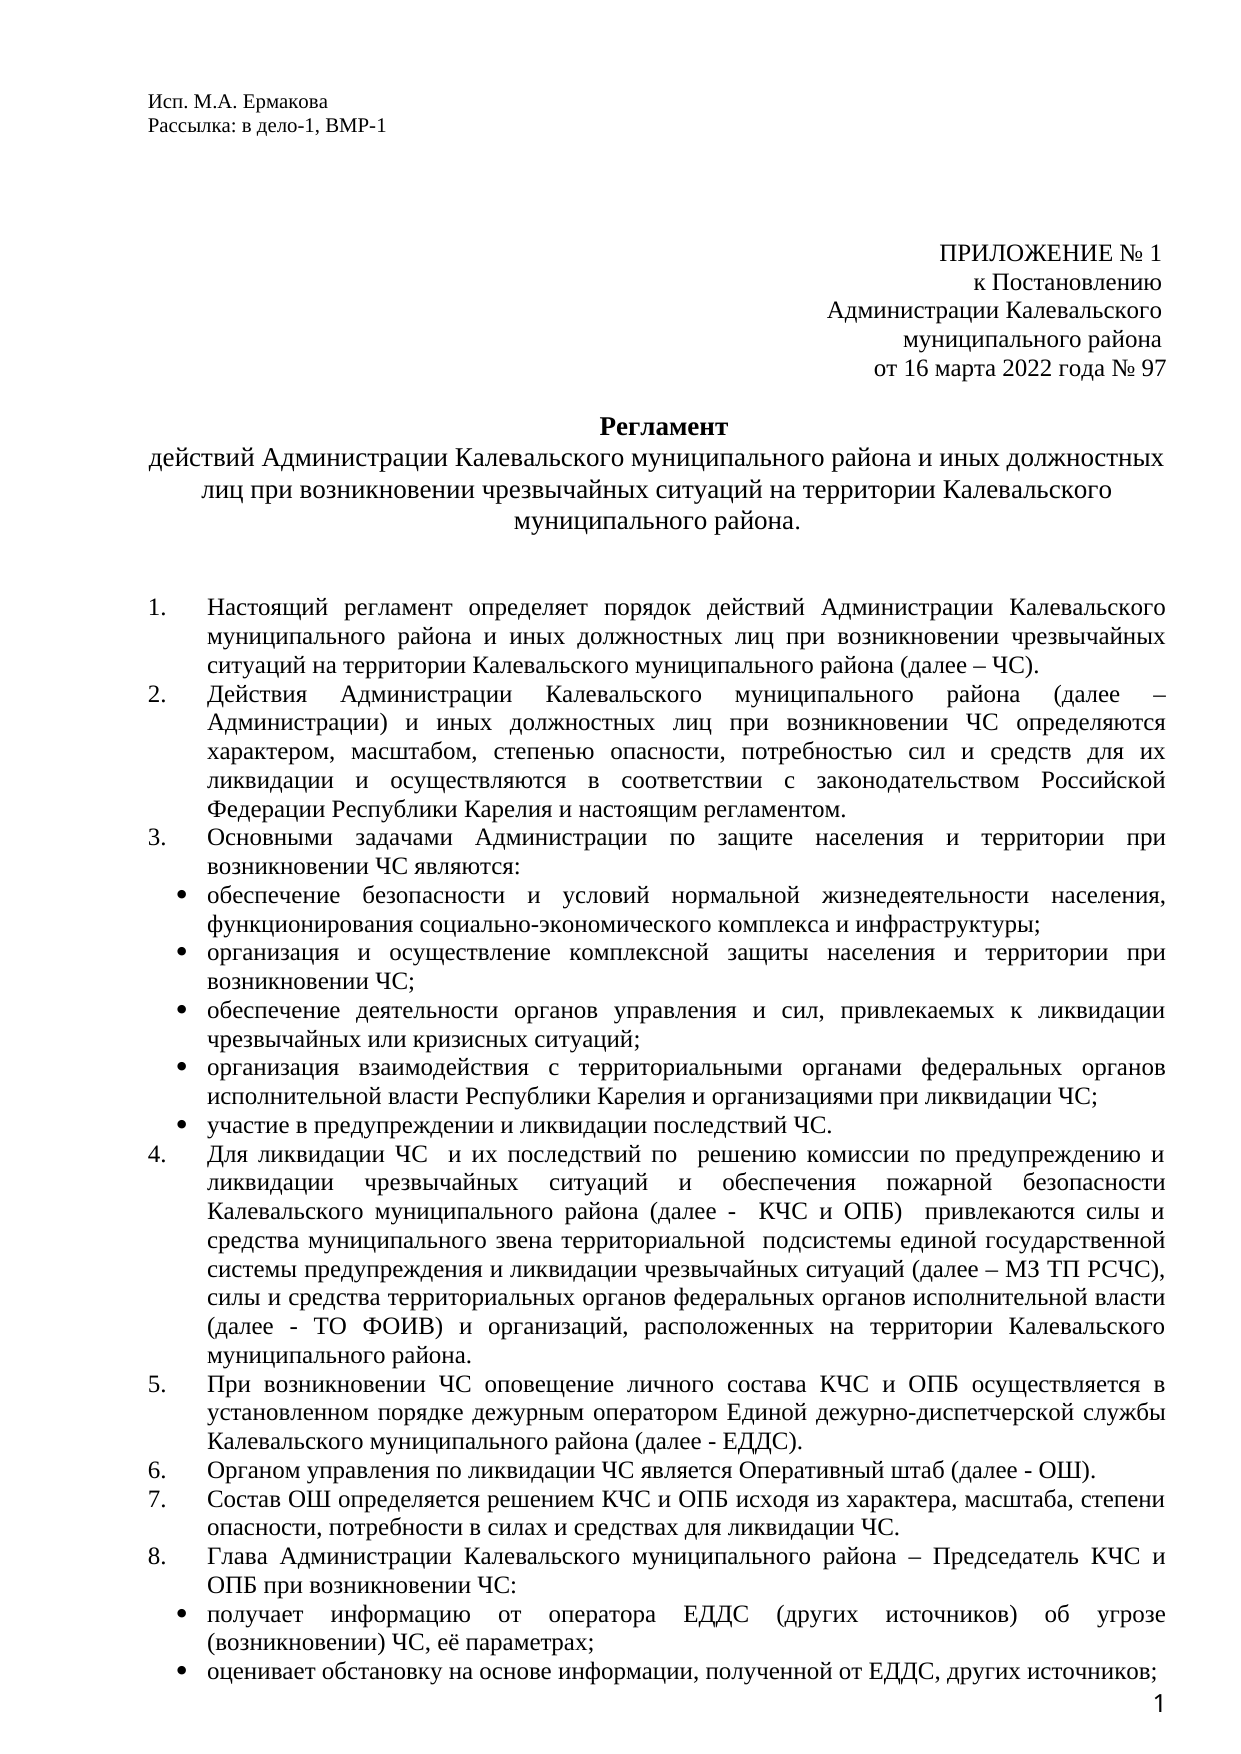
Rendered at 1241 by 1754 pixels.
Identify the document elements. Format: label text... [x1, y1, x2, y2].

list При возникновении ЧС оповещение личного состава КЧС и ОПБ осуществляется в установленном порядке дежурным оператором Единой дежурно-диспетчерской службы Калевальского муниципального района (далее - ЕДДС). [148, 1369, 1166, 1455]
text к Постановлению [694, 267, 1162, 295]
list участие в предупреждении и ликвидации последствий ЧС. [177, 1110, 1166, 1139]
list Глава Администрации Калевальского муниципального района – Председатель КЧС и ОПБ при возникновении ЧС: [148, 1541, 1166, 1599]
list Основными задачами Администрации по защите населения и территории при возникновении ЧС являются: [148, 822, 1166, 880]
text Администрации Калевальского [694, 295, 1162, 324]
text Рассылка: в дело-1, ВМР-1 [148, 113, 1166, 137]
text от 16 марта 2022 года № 97 [694, 353, 1166, 382]
list Настоящий регламент определяет порядок действий Администрации Калевальского муниципального района и иных должностных лиц при возникновении чрезвычайных ситуаций на территории Калевальского муниципального района (далее – ЧС). [148, 592, 1166, 679]
list получает информацию от оператора ЕДДС (других источников) об угрозе (возникновении) ЧС, её параметрах; [177, 1599, 1166, 1656]
text Исп. М.А. Ермакова [148, 89, 1166, 113]
list организация взаимодействия с территориальными органами федеральных органов исполнительной власти Республики Карелия и организациями при ликвидации ЧС; [177, 1052, 1166, 1110]
list Органом управления по ликвидации ЧС является Оперативный штаб (далее - ОШ). [148, 1455, 1166, 1484]
text ПРИЛОЖЕНИЕ № 1 [694, 238, 1162, 267]
list организация и осуществление комплексной защиты населения и территории при возникновении ЧС; [177, 937, 1166, 995]
list Состав ОШ определяется решением КЧС и ОПБ исходя из характера, масштаба, степени опасности, потребности в силах и средствах для ликвидации ЧС. [148, 1484, 1166, 1541]
list обеспечение безопасности и условий нормальной жизнедеятельности населения, функционирования социально-экономического комплекса и инфраструктуры; [177, 880, 1166, 937]
list Действия Администрации Калевальского муниципального района (далее – Администрации) и иных должностных лиц при возникновении ЧС определяются характером, масштабом, степенью опасности, потребностью сил и средств для их ликвидации и осуществляются в соответствии с законодательством Российской Федерации Республики Карелия и настоящим регламентом. [148, 679, 1166, 822]
list Для ликвидации ЧС и их последствий по решению комиссии по предупреждению и ликвидации чрезвычайных ситуаций и обеспечения пожарной безопасности Калевальского муниципального района (далее - КЧС и ОПБ) привлекаются силы и средства муниципального звена территориальной подсистемы единой государственной системы предупреждения и ликвидации чрезвычайных ситуаций (далее – МЗ ТП РСЧС), силы и средства территориальных органов федеральных органов исполнительной власти (далее - ТО ФОИВ) и организаций, расположенных на территории Калевальского муниципального района. [148, 1139, 1166, 1369]
text Регламент [148, 410, 1166, 442]
list оценивает обстановку на основе информации, полученной от ЕДДС, других источников; [177, 1656, 1166, 1685]
text муниципального района [694, 324, 1162, 353]
list обеспечение деятельности органов управления и сил, привлекаемых к ликвидации чрезвычайных или кризисных ситуаций; [177, 995, 1166, 1052]
text действий Администрации Калевальского муниципального района и иных должностных лиц при возникновении чрезвычайных ситуаций на территории Калевальского муниципального района. [148, 442, 1166, 535]
